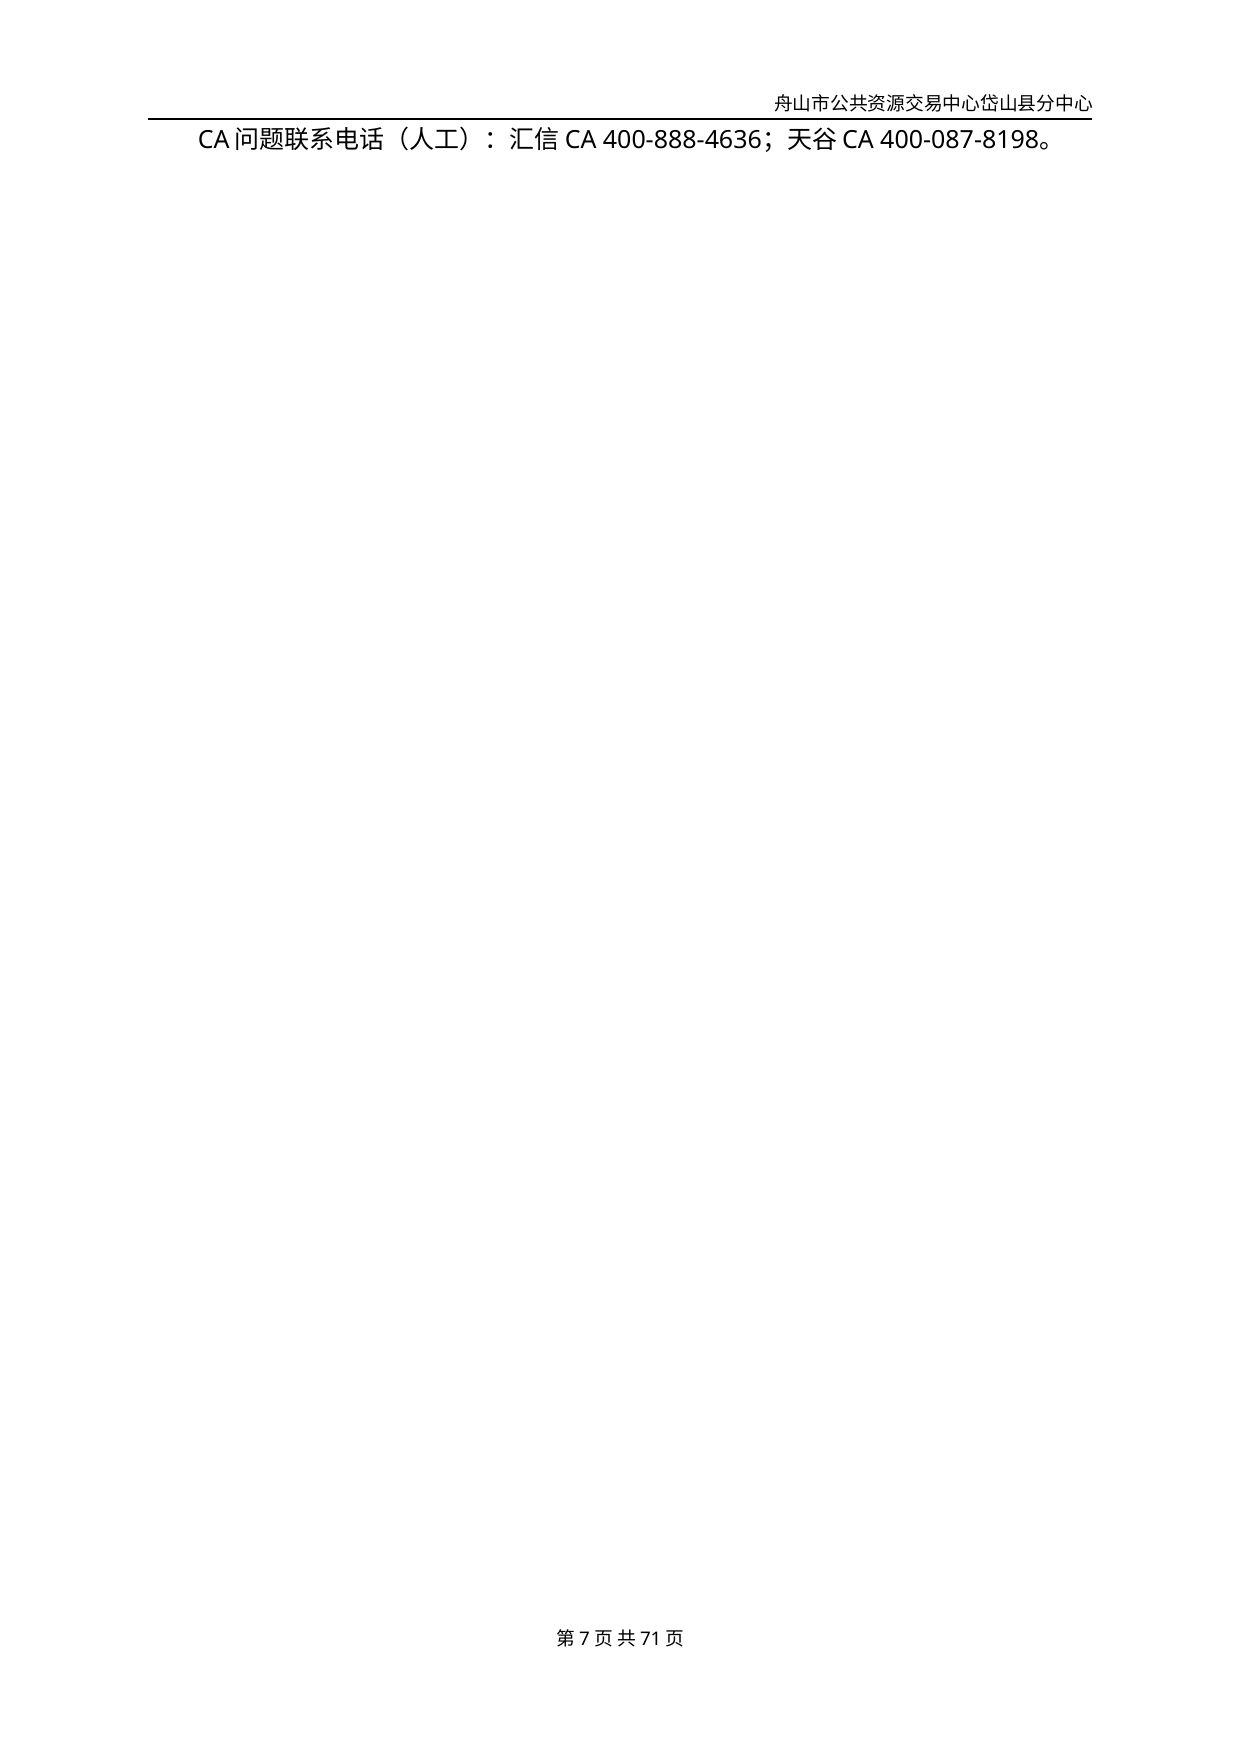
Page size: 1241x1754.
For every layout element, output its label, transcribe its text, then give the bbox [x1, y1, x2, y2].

text CA问题联系电话（人工）：汇信CA 400-888-4636；天谷CA 400-087-8198。 [148, 120, 1092, 156]
